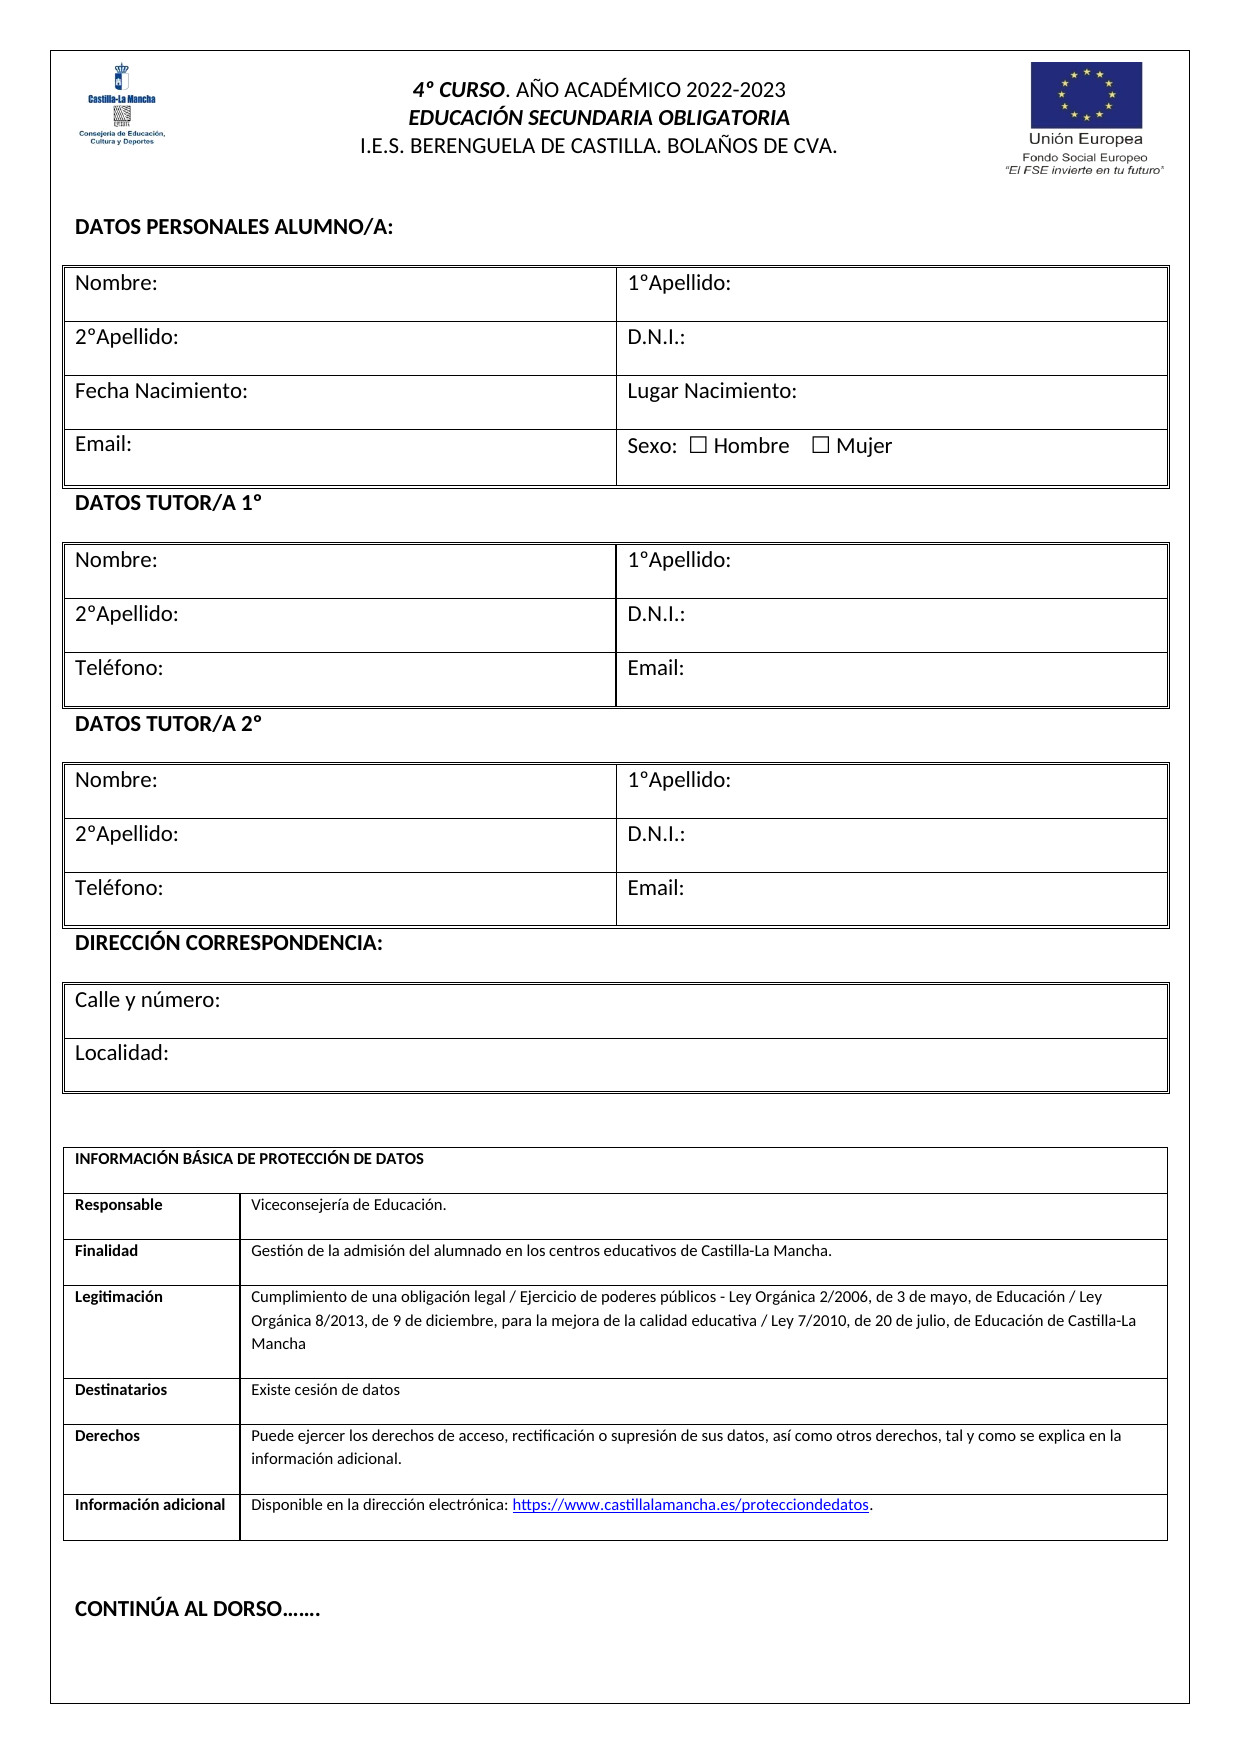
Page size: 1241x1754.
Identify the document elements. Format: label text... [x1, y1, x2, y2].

table_cell Email: [65, 430, 616, 485]
table_cell Email: [617, 873, 1167, 925]
table_cell D.N.I.: [617, 599, 1167, 652]
table_header 4º CURSO. AÑO ACADÉMICO 2022-2023 EDUCACIÓN SECUNDARIA OBLIGATORIA I.E.S. BERENGUELA DE CASTILLA. BOLAÑOS DE CVA. [223, 75, 976, 159]
table_cell Puede ejercer los derechos de acceso, rectificación o supresión de sus datos, así como otros derechos, tal y como se explica en la información adicional. [241, 1425, 1167, 1493]
table_cell Localidad: [65, 1039, 1167, 1091]
table_cell Legitimación [64, 1286, 239, 1378]
table_cell Finalidad [64, 1240, 239, 1285]
table_header Calle y número: [65, 985, 1167, 1037]
picture [61, 59, 185, 158]
table_cell 2ºApellido: [65, 819, 616, 872]
table_cell Información adicional [64, 1495, 239, 1539]
text CONTINÚA AL DORSO……. [75, 1594, 1165, 1622]
table_header Nombre: [65, 268, 616, 321]
table_cell Gestión de la admisión del alumnado en los centros educativos de Castilla-La Mancha. [241, 1240, 1167, 1285]
table_cell Derechos [64, 1425, 239, 1493]
text DATOS PERSONALES ALUMNO/A: [75, 212, 1165, 240]
table_header 1ºApellido: [617, 268, 1167, 321]
table_header Nombre: [65, 545, 615, 597]
table_cell Sexo: Hombre Mujer [617, 430, 1167, 485]
text DIRECCIÓN CORRESPONDENCIA: [75, 929, 1165, 957]
table_cell Viceconsejería de Educación. [241, 1194, 1167, 1239]
table_cell D.N.I.: [617, 819, 1167, 872]
table_cell D.N.I.: [617, 322, 1167, 375]
table_header Nombre: [65, 765, 616, 818]
table_cell Disponible en la dirección electrónica: https://www.castillalamancha.es/protecciondedatos. [241, 1495, 1167, 1539]
table_cell Existe cesión de datos [241, 1379, 1167, 1424]
text DATOS TUTOR/A 1º [75, 489, 1165, 517]
table_header [64, 75, 223, 159]
table_cell Responsable [64, 1194, 239, 1239]
table_header INFORMACIÓN BÁSICA DE PROTECCIÓN DE DATOS [64, 1148, 1167, 1193]
table_cell 2ºApellido: [65, 599, 615, 652]
picture [1004, 159, 1164, 174]
text DATOS TUTOR/A 2º [75, 709, 1165, 737]
table_header 1ºApellido: [617, 765, 1167, 818]
table_cell Cumplimiento de una obligación legal / Ejercicio de poderes públicos - Ley Orgánica 2/2006, de 3 de mayo, de Educación / Ley Orgánica 8/2013, de 9 de diciembre, para la mejora de la calidad educativa / Ley 7/2010, de 20 de julio, de Educación de Castilla-La Mancha [241, 1286, 1167, 1378]
table_cell Teléfono: [65, 873, 616, 925]
table_header 1ºApellido: [617, 545, 1167, 597]
table_cell Fecha Nacimiento: [65, 376, 616, 428]
table_cell Destinatarios [64, 1379, 239, 1424]
table_header [976, 75, 1168, 159]
picture [1004, 62, 1164, 75]
table_cell Lugar Nacimiento: [617, 376, 1167, 428]
table_cell 2ºApellido: [65, 322, 616, 375]
table_cell Email: [617, 653, 1167, 706]
table_cell Teléfono: [65, 653, 615, 706]
